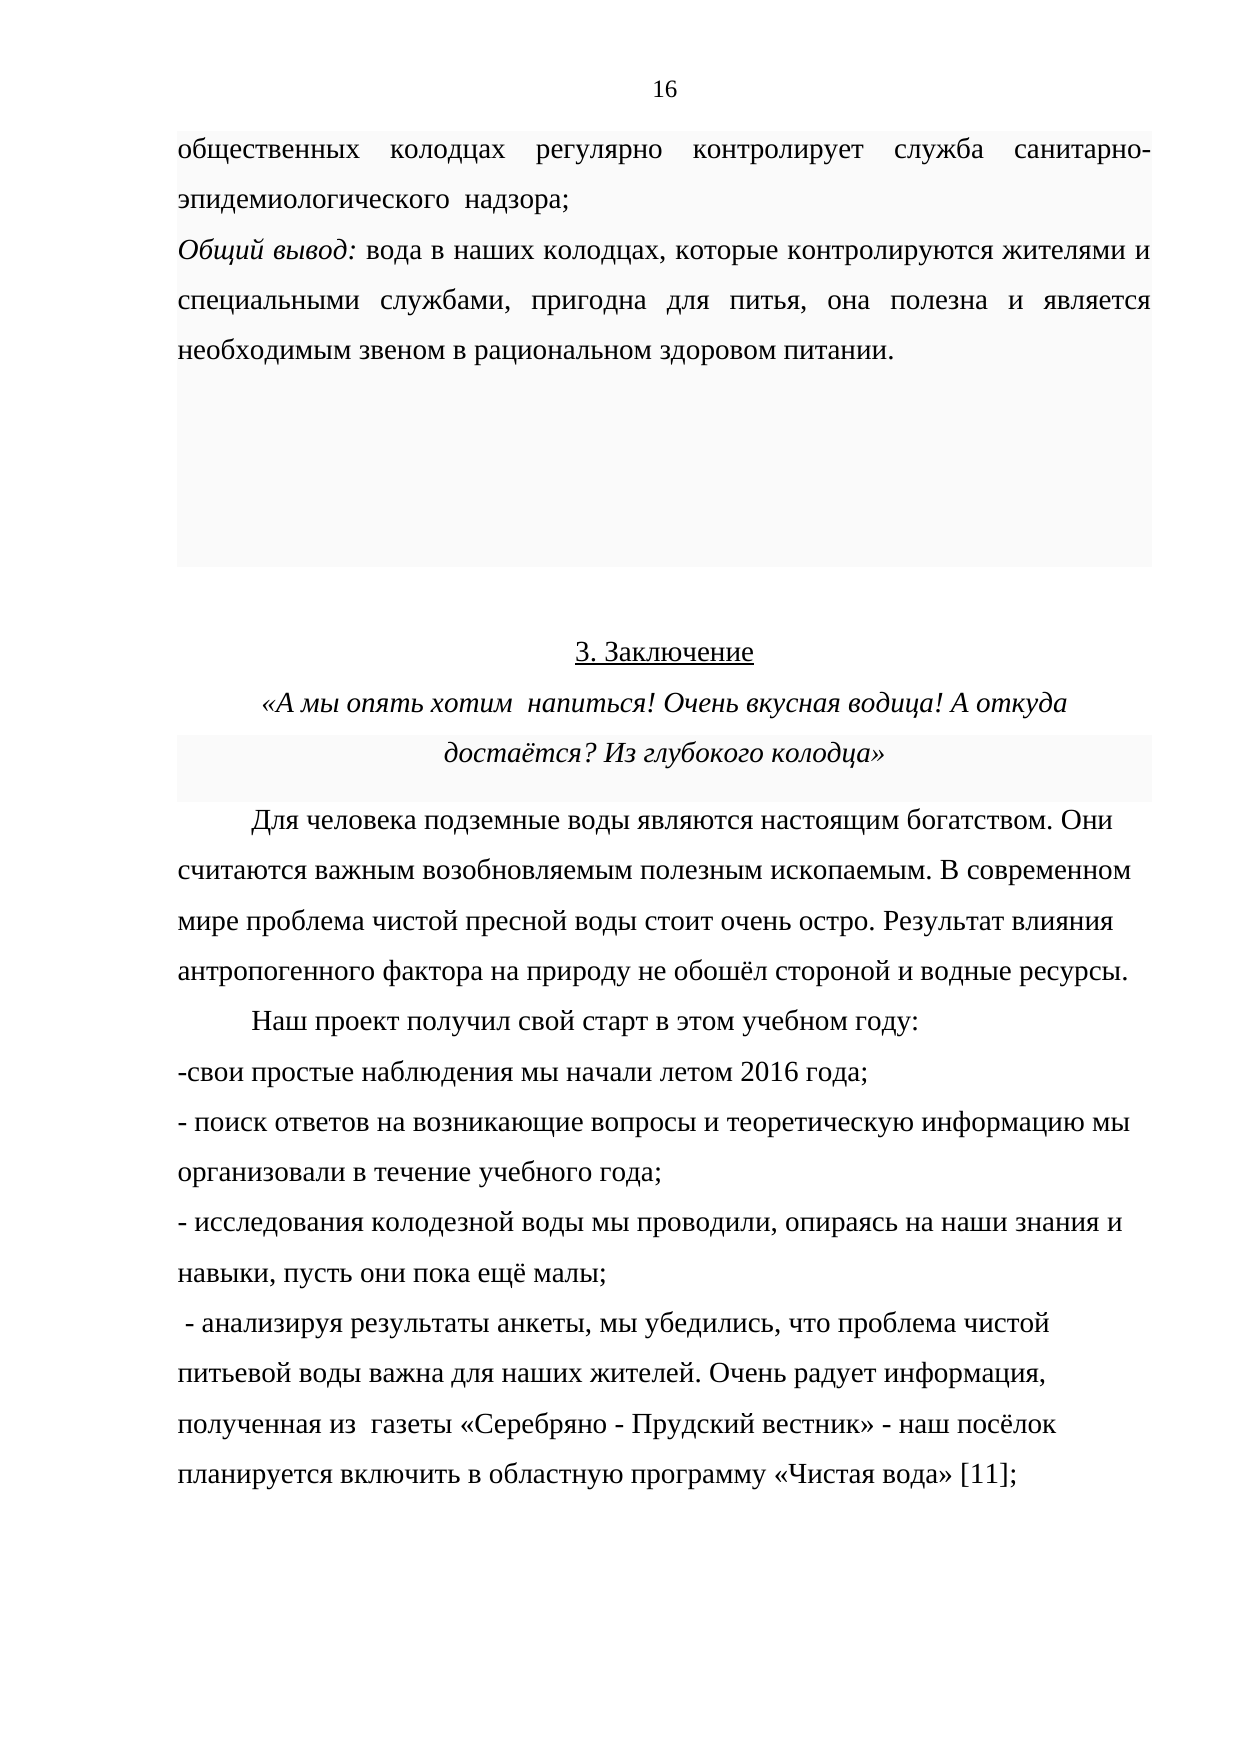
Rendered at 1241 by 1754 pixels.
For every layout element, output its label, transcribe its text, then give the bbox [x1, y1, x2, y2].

text Общий вывод: вода в наших колодцах, которые контролируются жителями и специальными службами, пригодна для питья, она полезна и является необходимым звеном в рациональном здоровом питании. [177, 232, 1152, 366]
text - анализируя результаты анкеты, мы убедились, что проблема чистой питьевой воды важна для наших жителей. Очень радует информация, полученная из газеты «Серебряно - Прудский вестник» - наш посёлок планируется включить в областную программу «Чистая вода» [11]; [177, 1305, 1152, 1490]
text -свои простые наблюдения мы начали летом 2016 года; [177, 1054, 1152, 1087]
text 3. Заключение [177, 634, 1152, 668]
text Для человека подземные воды являются настоящим богатством. Они считаются важным возобновляемым полезным ископаемым. В современном мире проблема чистой пресной воды стоит очень остро. Результат влияния антропогенного фактора на природу не обошёл стороной и водные ресурсы. [177, 802, 1152, 987]
text - поиск ответов на возникающие вопросы и теоретическую информацию мы организовали в течение учебного года; [177, 1104, 1152, 1188]
text Наш проект получил свой старт в этом учебном году: [177, 1003, 1152, 1037]
text - исследования колодезной воды мы проводили, опираясь на наши знания и навыки, пусть они пока ещё малы; [177, 1204, 1152, 1288]
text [177, 131, 1152, 215]
text достаётся? Из глубокого колодца» [177, 735, 1152, 768]
text «А мы опять хотим напиться! Очень вкусная водица! А откуда [177, 685, 1152, 718]
